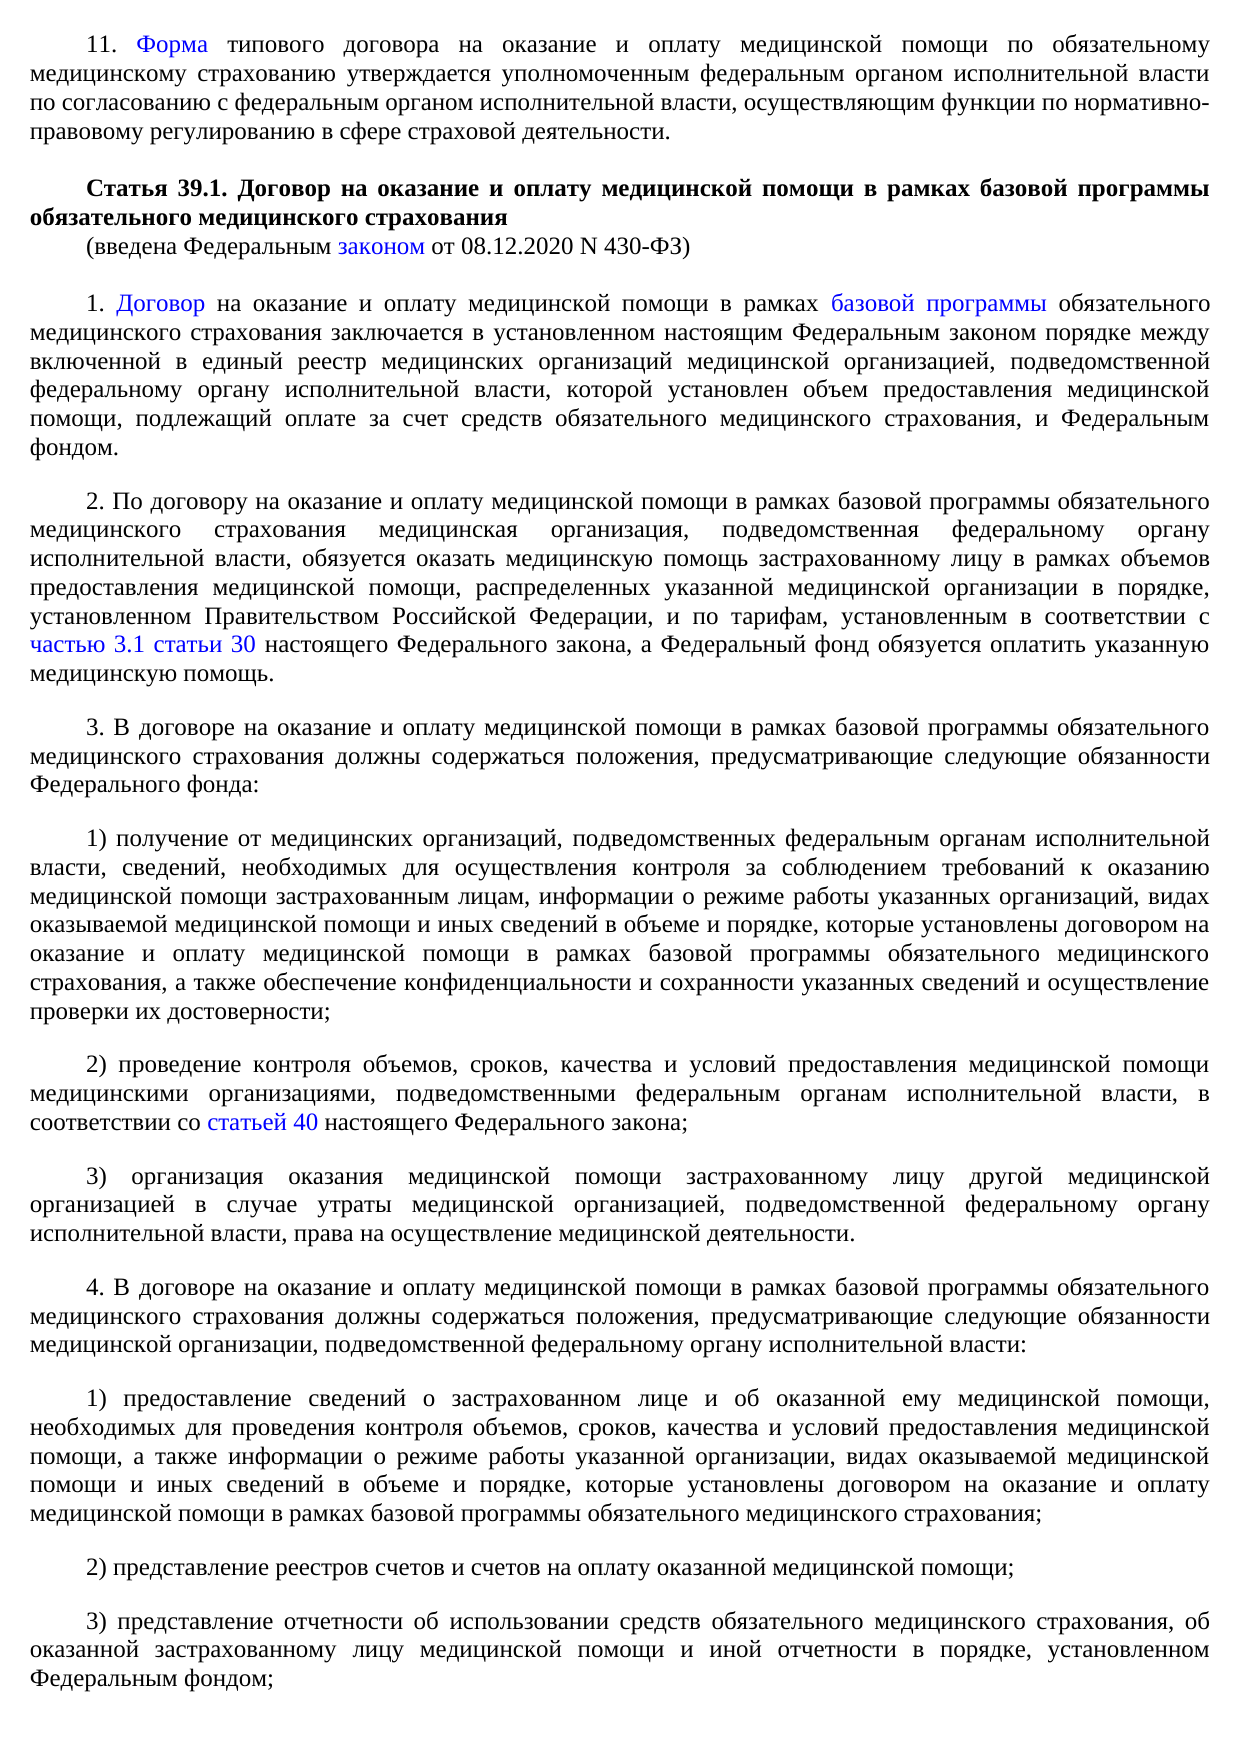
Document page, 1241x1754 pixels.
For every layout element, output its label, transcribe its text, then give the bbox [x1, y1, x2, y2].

text 2) представление реестров счетов и счетов на оплату оказанной медицинской помощи; [29, 1552, 1211, 1581]
text Статья 39.1. Договор на оказание и оплату медицинской помощи в рамках базовой программы обязательного медицинского страхования [29, 173, 1211, 231]
text 1) предоставление сведений о застрахованном лице и об оказанной ему медицинской помощи, необходимых для проведения контроля объемов, сроков, качества и условий предоставления медицинской помощи, а также информации о режиме работы указанной организации, видах оказываемой медицинской помощи и иных сведений в объеме и порядке, которые установлены договором на оказание и оплату медицинской помощи в рамках базовой программы обязательного медицинского страхования; [29, 1383, 1211, 1527]
text 1) получение от медицинских организаций, подведомственных федеральным органам исполнительной власти, сведений, необходимых для осуществления контроля за соблюдением требований к оказанию медицинской помощи застрахованным лицам, информации о режиме работы указанных организаций, видах оказываемой медицинской помощи и иных сведений в объеме и порядке, которые установлены договором на оказание и оплату медицинской помощи в рамках базовой программы обязательного медицинского страхования, а также обеспечение конфиденциальности и сохранности указанных сведений и осуществление проверки их достоверности; [29, 823, 1211, 1024]
text 3) организация оказания медицинской помощи застрахованному лицу другой медицинской организацией в случае утраты медицинской организацией, подведомственной федеральному органу исполнительной власти, права на осуществление медицинской деятельности. [29, 1161, 1211, 1247]
text 11. Форма типового договора на оказание и оплату медицинской помощи по обязательному медицинскому страхованию утверждается уполномоченным федеральным органом исполнительной власти по согласованию с федеральным органом исполнительной власти, осуществляющим функции по нормативно-правовому регулированию в сфере страховой деятельности. [29, 29, 1211, 144]
text 3) представление отчетности об использовании средств обязательного медицинского страхования, об оказанной застрахованному лицу медицинской помощи и иной отчетности в порядке, установленном Федеральным фондом; [29, 1606, 1211, 1692]
text 2) проведение контроля объемов, сроков, качества и условий предоставления медицинской помощи медицинскими организациями, подведомственными федеральным органам исполнительной власти, в соответствии со статьей 40 настоящего Федерального закона; [29, 1049, 1211, 1136]
text (введена Федеральным законом от 08.12.2020 N 430-ФЗ) [29, 231, 1211, 259]
text 2. По договору на оказание и оплату медицинской помощи в рамках базовой программы обязательного медицинского страхования медицинская организация, подведомственная федеральному органу исполнительной власти, обязуется оказать медицинскую помощь застрахованному лицу в рамках объемов предоставления медицинской помощи, распределенных указанной медицинской организации в порядке, установленном Правительством Российской Федерации, и по тарифам, установленным в соответствии с частью 3.1 статьи 30 настоящего Федерального закона, а Федеральный фонд обязуется оплатить указанную медицинскую помощь. [29, 486, 1211, 687]
text 4. В договоре на оказание и оплату медицинской помощи в рамках базовой программы обязательного медицинского страхования должны содержаться положения, предусматривающие следующие обязанности медицинской организации, подведомственной федеральному органу исполнительной власти: [29, 1272, 1211, 1358]
text 3. В договоре на оказание и оплату медицинской помощи в рамках базовой программы обязательного медицинского страхования должны содержаться положения, предусматривающие следующие обязанности Федерального фонда: [29, 712, 1211, 798]
text 1. Договор на оказание и оплату медицинской помощи в рамках базовой программы обязательного медицинского страхования заключается в установленном настоящим Федеральным законом порядке между включенной в единый реестр медицинских организаций медицинской организацией, подведомственной федеральному органу исполнительной власти, которой установлен объем предоставления медицинской помощи, подлежащий оплате за счет средств обязательного медицинского страхования, и Федеральным фондом. [29, 288, 1211, 461]
